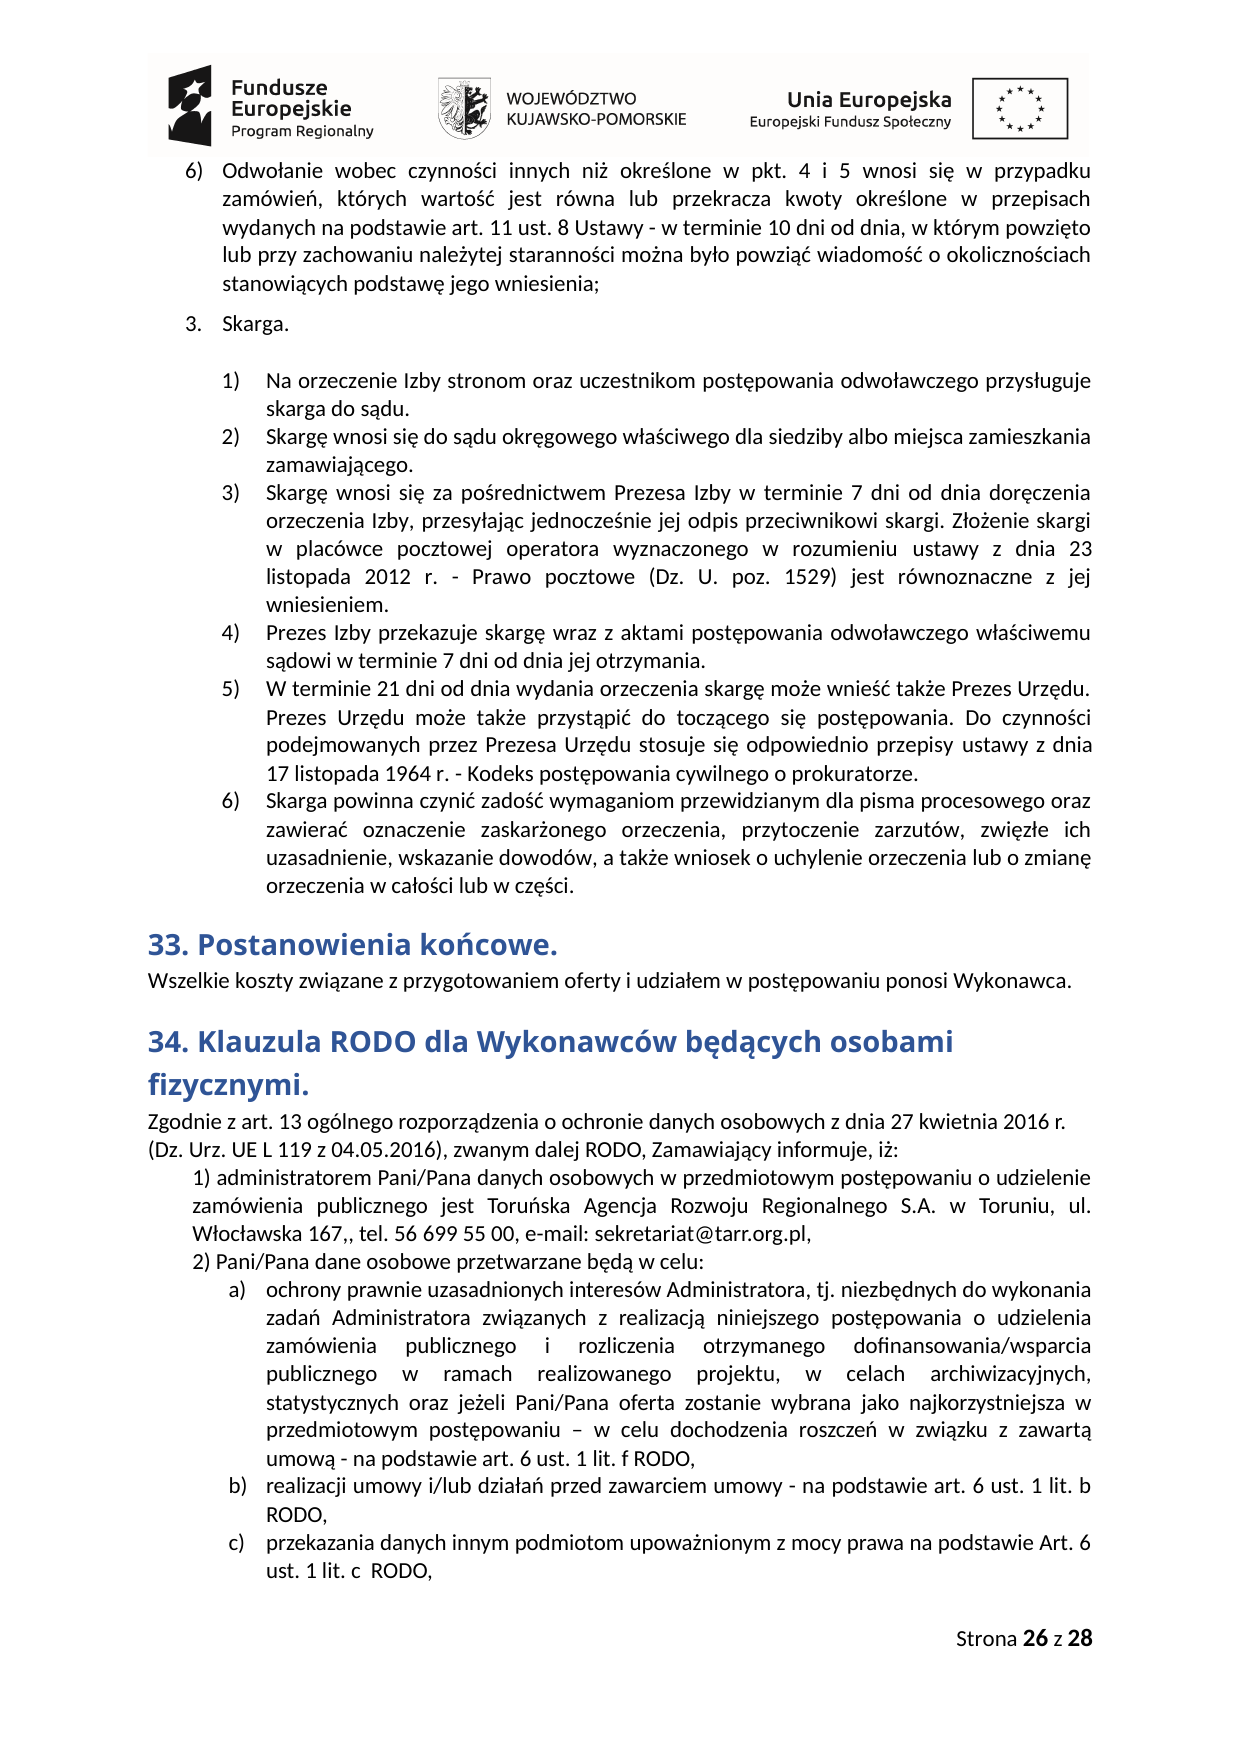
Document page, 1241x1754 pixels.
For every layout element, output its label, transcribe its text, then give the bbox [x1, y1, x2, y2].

list Prezes Izby przekazuje skargę wraz z aktami postępowania odwoławczego właściwemu sądowi w terminie 7 dni od dnia jej otrzymania. [221, 618, 1093, 674]
list Skargę wnosi się do sądu okręgowego właściwego dla siedziby albo miejsca zamieszkania zamawiającego. [221, 422, 1093, 478]
subtitle 33. Postanowienia końcowe. [148, 924, 1093, 963]
list realizacji umowy i/lub działań przed zawarciem umowy - na podstawie art. 6 ust. 1 lit. b RODO, [228, 1472, 1093, 1528]
list ochrony prawnie uzasadnionych interesów Administratora, tj. niezbędnych do wykonania zadań Administratora związanych z realizacją niniejszego postępowania o udzielenia zamówienia publicznego i rozliczenia otrzymanego dofinansowania/wsparcia publicznego w ramach realizowanego projektu, w celach archiwizacyjnych, statystycznych oraz jeżeli Pani/Pana oferta zostanie wybrana jako najkorzystniejsza w przedmiotowym postępowaniu – w celu dochodzenia roszczeń w związku z zawartą umową - na podstawie art. 6 ust. 1 lit. f RODO, [228, 1276, 1093, 1472]
text 1) administratorem Pani/Pana danych osobowych w przedmiotowym postępowaniu o udzielenie zamówienia publicznego jest Toruńska Agencja Rozwoju Regionalnego S.A. w Toruniu, ul. Włocławska 167,, tel. 56 699 55 00, e-mail: sekretariat@tarr.org.pl, [192, 1163, 1093, 1247]
picture [147, 53, 1090, 157]
list W terminie 21 dni od dnia wydania orzeczenia skargę może wnieść także Prezes Urzędu. Prezes Urzędu może także przystąpić do toczącego się postępowania. Do czynności podejmowanych przez Prezesa Urzędu stosuje się odpowiednio przepisy ustawy z dnia 17 listopada 1964 r. - Kodeks postępowania cywilnego o prokuratorze. [221, 674, 1093, 787]
text 2) Pani/Pana dane osobowe przetwarzane będą w celu: [192, 1247, 1093, 1276]
list Skargę wnosi się za pośrednictwem Prezesa Izby w terminie 7 dni od dnia doręczenia orzeczenia Izby, przesyłając jednocześnie jej odpis przeciwnikowi skargi. Złożenie skargi w placówce pocztowej operatora wyznaczonego w rozumieniu ustawy z dnia 23 listopada 2012 r. - Prawo pocztowe (Dz. U. poz. 1529) jest równoznaczne z jej wniesieniem. [221, 478, 1093, 618]
subtitle 34. Klauzula RODO dla Wykonawców będących osobami fizycznymi. [148, 1022, 1093, 1104]
list Na orzeczenie Izby stronom oraz uczestnikom postępowania odwoławczego przysługuje skarga do sądu. [221, 366, 1093, 422]
text Wszelkie koszty związane z przygotowaniem oferty i udziałem w postępowaniu ponosi Wykonawca. [148, 967, 1093, 994]
list Skarga powinna czynić zadość wymaganiom przewidzianym dla pisma procesowego oraz zawierać oznaczenie zaskarżonego orzeczenia, przytoczenie zarzutów, zwięzłe ich uzasadnienie, wskazanie dowodów, a także wniosek o uchylenie orzeczenia lub o zmianę orzeczenia w całości lub w części. [221, 787, 1093, 899]
list Odwołanie wobec czynności innych niż określone w pkt. 4 i 5 wnosi się w przypadku zamówień, których wartość jest równa lub przekracza kwoty określone w przepisach wydanych na podstawie art. 11 ust. 8 Ustawy - w terminie 10 dni od dnia, w którym powzięto lub przy zachowaniu należytej staranności można było powziąć wiadomość o okolicznościach stanowiących podstawę jego wniesienia; [185, 157, 1093, 297]
list Skarga. [185, 309, 1093, 337]
text Zgodnie z art. 13 ogólnego rozporządzenia o ochronie danych osobowych z dnia 27 kwietnia 2016 r. (Dz. Urz. UE L 119 z 04.05.2016), zwanym dalej RODO, Zamawiający informuje, iż: [148, 1107, 1093, 1163]
list przekazania danych innym podmiotom upoważnionym z mocy prawa na podstawie Art. 6 ust. 1 lit. c RODO, [228, 1528, 1093, 1584]
